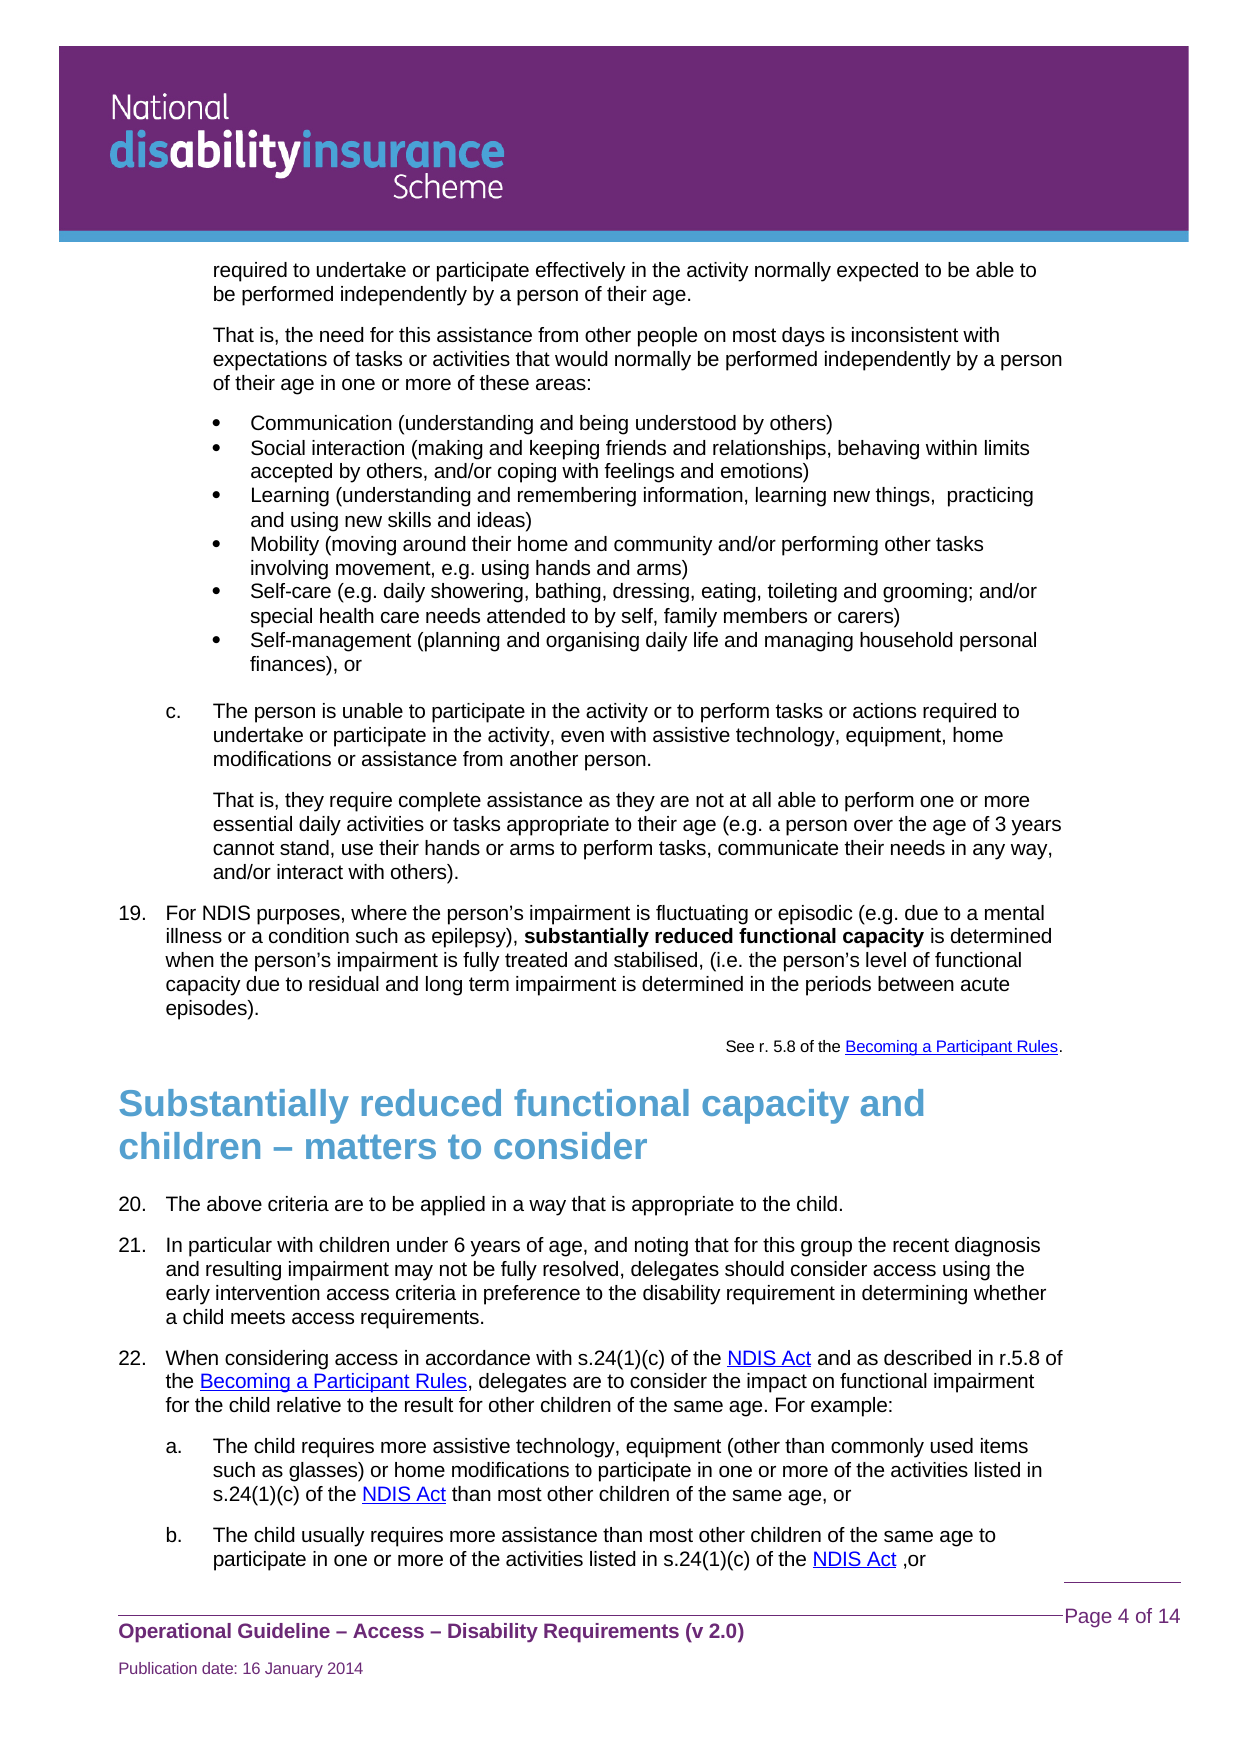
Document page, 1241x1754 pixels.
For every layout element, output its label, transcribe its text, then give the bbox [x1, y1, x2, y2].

list Communication (understanding and being understood by others) [213, 411, 1063, 435]
list That is, the need for this assistance from other people on most days is inconsistent with expectations of tasks or activities that would normally be performed independently by a person of their age in one or more of these areas: [213, 323, 1063, 394]
subtitle Substantially reduced functional capacity and children – matters to consider [118, 1081, 1063, 1167]
list Self-care (e.g. daily showering, bathing, dressing, eating, toileting and grooming; and/or special health care needs attended to by self, family members or carers) [213, 579, 1063, 627]
text That is, they require complete assistance as they are not at all able to perform one or more essential daily activities or tasks appropriate to their age (e.g. a person over the age of 3 years cannot stand, use their hands or arms to perform tasks, communicate their needs in any way, and/or interact with others). [213, 788, 1063, 884]
list The above criteria are to be applied in a way that is appropriate to the child. [118, 1192, 1063, 1216]
list For NDIS purposes, where the person’s impairment is fluctuating or episodic (e.g. due to a mental illness or a condition such as epilepsy), substantially reduced functional capacity is determined when the person’s impairment is fully treated and stabilised, (i.e. the person’s level of functional capacity due to residual and long term impairment is determined in the periods between acute episodes). [118, 900, 1063, 1020]
list The child requires more assistive technology, equipment (other than commonly used items such as glasses) or home modifications to participate in one or more of the activities listed in s.24(1)(c) of the NDIS Act than most other children of the same age, or [165, 1434, 1063, 1506]
list Learning (understanding and remembering information, learning new things, practicing and using new skills and ideas) [213, 483, 1063, 531]
text See r. 5.8 of the Becoming a Participant Rules. [118, 1037, 1063, 1056]
list Mobility (moving around their home and community and/or performing other tasks involving movement, e.g. using hands and arms) [213, 531, 1063, 579]
list When considering access in accordance with s.24(1)(c) of the NDIS Act and as described in r.5.8 of the Becoming a Participant Rules, delegates are to consider the impact on functional impairment for the child relative to the result for other children of the same age. For example: [118, 1345, 1063, 1417]
list In particular with children under 6 years of age, and noting that for this group the recent diagnosis and resulting impairment may not be fully resolved, delegates should consider access using the early intervention access criteria in preference to the disability requirement in determining whether a child meets access requirements. [118, 1233, 1063, 1329]
list The person is unable to participate in the activity or to perform tasks or actions required to undertake or participate in the activity, even with assistive technology, equipment, home modifications or assistance from another person. [165, 699, 1063, 771]
list Self-management (planning and organising daily life and managing household personal finances), or [213, 627, 1063, 675]
picture [59, 46, 1189, 242]
list Social interaction (making and keeping friends and relationships, behaving within limits accepted by others, and/or coping with feelings and emotions) [213, 435, 1063, 483]
list The child usually requires more assistance than most other children of the same age to participate in one or more of the activities listed in s.24(1)(c) of the NDIS Act ,or [165, 1522, 1063, 1570]
